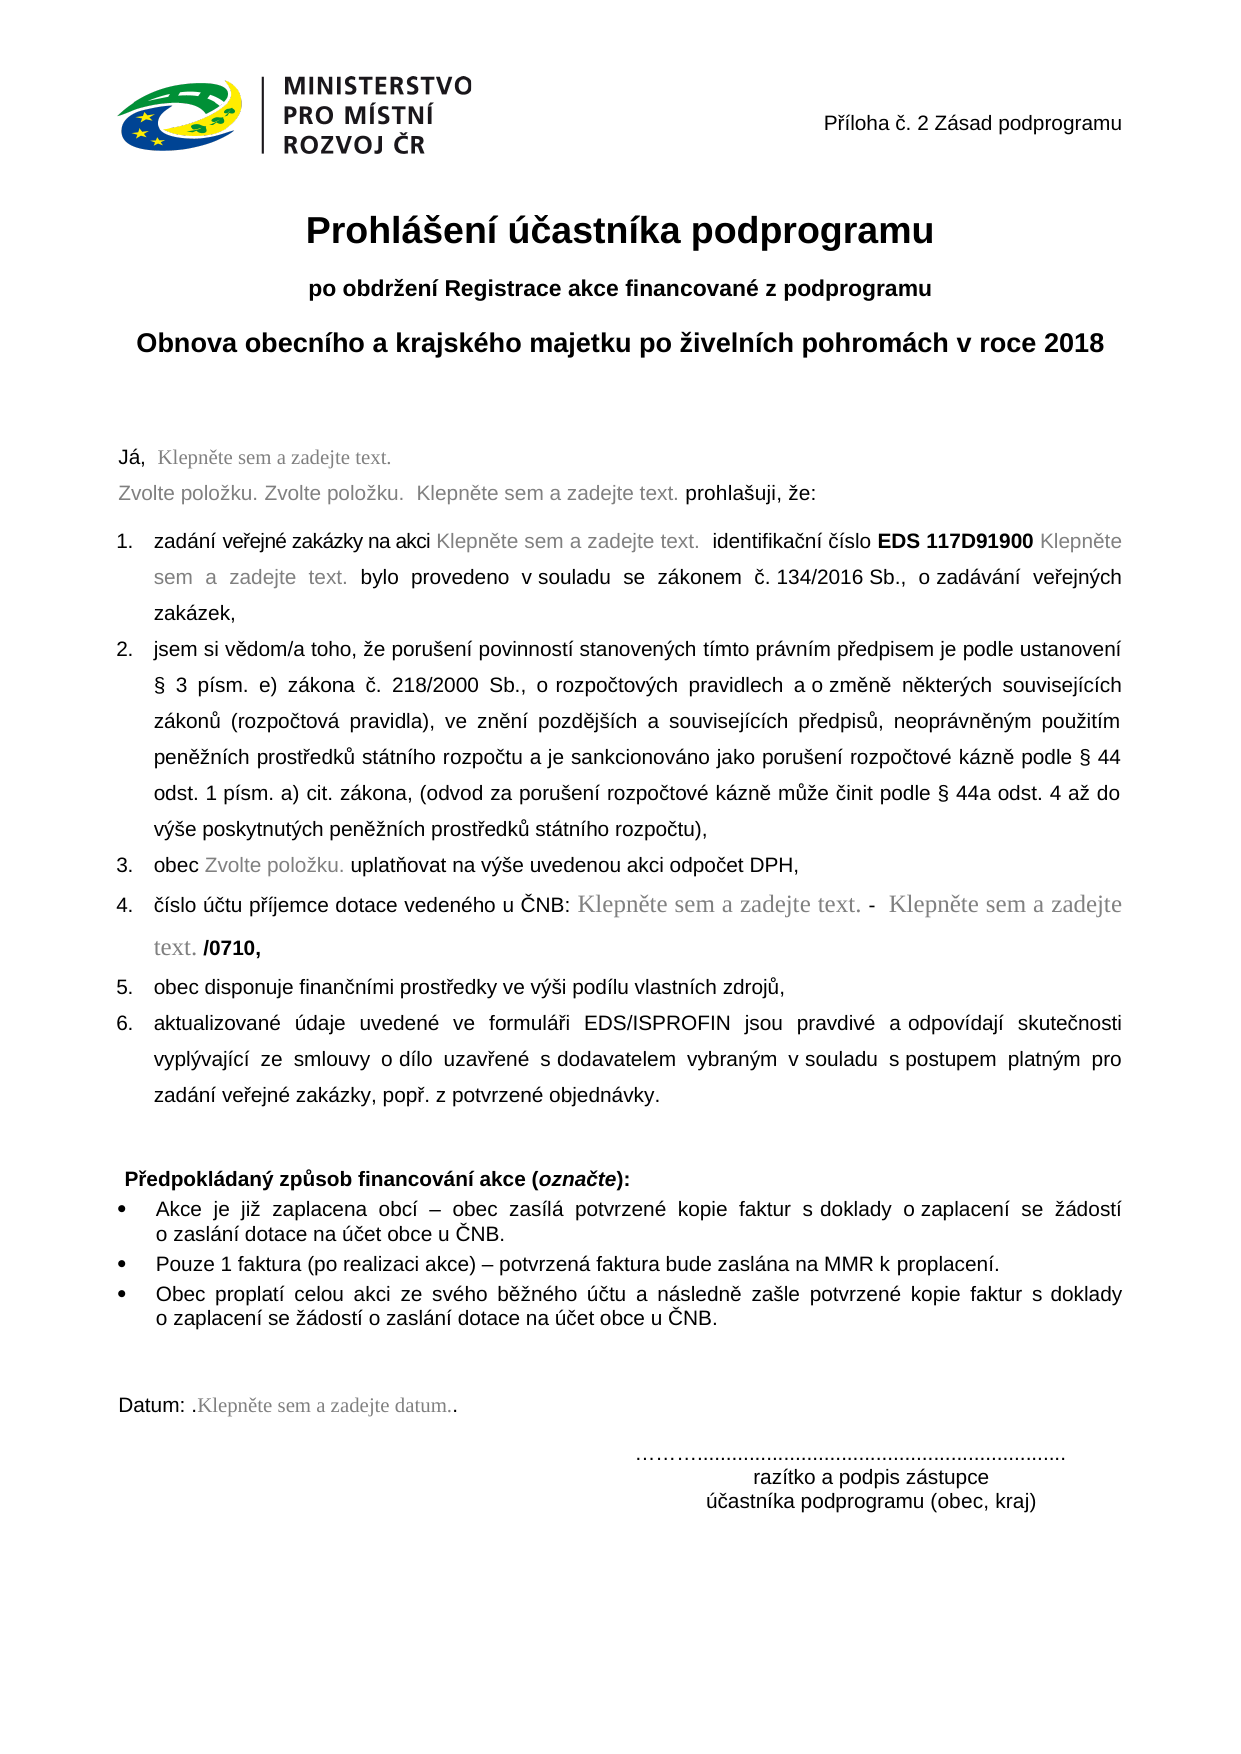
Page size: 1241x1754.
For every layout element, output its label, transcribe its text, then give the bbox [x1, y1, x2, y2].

list číslo účtu příjemce dotace vedeného u ČNB: Klepněte sem a zadejte text. - Klepněte sem a zadejte text. /0710, [116, 889, 1122, 961]
list zadání veřejné zakázky na akci Klepněte sem a zadejte text. identifikační číslo EDS 117D91900 Klepněte sem a zadejte text. bylo provedeno v souladu se zákonem č. 134/2016 Sb., o zadávání veřejných zakázek, [116, 529, 1122, 625]
list Obec proplatí celou akci ze svého běžného účtu a následně zašle potvrzené kopie faktur s doklady o zaplacení se žádostí o zaslání dotace na účet obce u ČNB. [118, 1282, 1122, 1330]
list obec Zvolte položku. uplatňovat na výše uvedenou akci odpočet DPH, [116, 853, 1122, 877]
text razítko a podpis zástupce [620, 1464, 1122, 1488]
text Obnova obecního a krajského majetku po živelních pohromách v roce 2018 [118, 327, 1122, 359]
text Předpokládaný způsob financování akce (označte): [124, 1167, 1122, 1191]
text účastníka podprogramu (obec, kraj) [620, 1488, 1122, 1512]
text Já, Klepněte sem a zadejte text. [118, 444, 1122, 469]
list obec disponuje finančními prostředky ve výši podílu vlastních zdrojů, [116, 975, 1122, 999]
picture [117, 76, 472, 154]
text Prohlášení účastníka podprogramu [118, 208, 1122, 251]
text po obdržení Registrace akce financované z podprogramu [118, 275, 1122, 302]
list jsem si vědom/a toho, že porušení povinností stanovených tímto právním předpisem je podle ustanovení § 3 písm. e) zákona č. 218/2000 Sb., o rozpočtových pravidlech a o změně některých souvisejících zákonů (rozpočtová pravidla), ve znění pozdějších a souvisejících předpisů, neoprávněným použitím peněžních prostředků státního rozpočtu a je sankcionováno jako porušení rozpočtové kázně podle § 44 odst. 1 písm. a) cit. zákona, (odvod za porušení rozpočtové kázně může činit podle § 44a odst. 4 až do výše poskytnutých peněžních prostředků státního rozpočtu), [116, 637, 1122, 841]
list Akce je již zaplacena obcí – obec zasílá potvrzené kopie faktur s doklady o zaplacení se žádostí o zaslání dotace na účet obce u ČNB. [118, 1197, 1122, 1245]
list Pouze 1 faktura (po realizaci akce) – potvrzená faktura bude zaslána na MMR k proplacení. [118, 1252, 1122, 1276]
text ………................................................................ [118, 1441, 1122, 1464]
list aktualizované údaje uvedené ve formuláři EDS/ISPROFIN jsou pravdivé a odpovídají skutečnosti vyplývající ze smlouvy o dílo uzavřené s dodavatelem vybraným v souladu s postupem platným pro zadání veřejné zakázky, popř. z potvrzené objednávky. [116, 1011, 1122, 1107]
text Zvolte položku. Zvolte položku. Klepněte sem a zadejte text. prohlašuji, že: [118, 481, 1122, 505]
text Datum: .Klepněte sem a zadejte datum.. [118, 1392, 1122, 1417]
